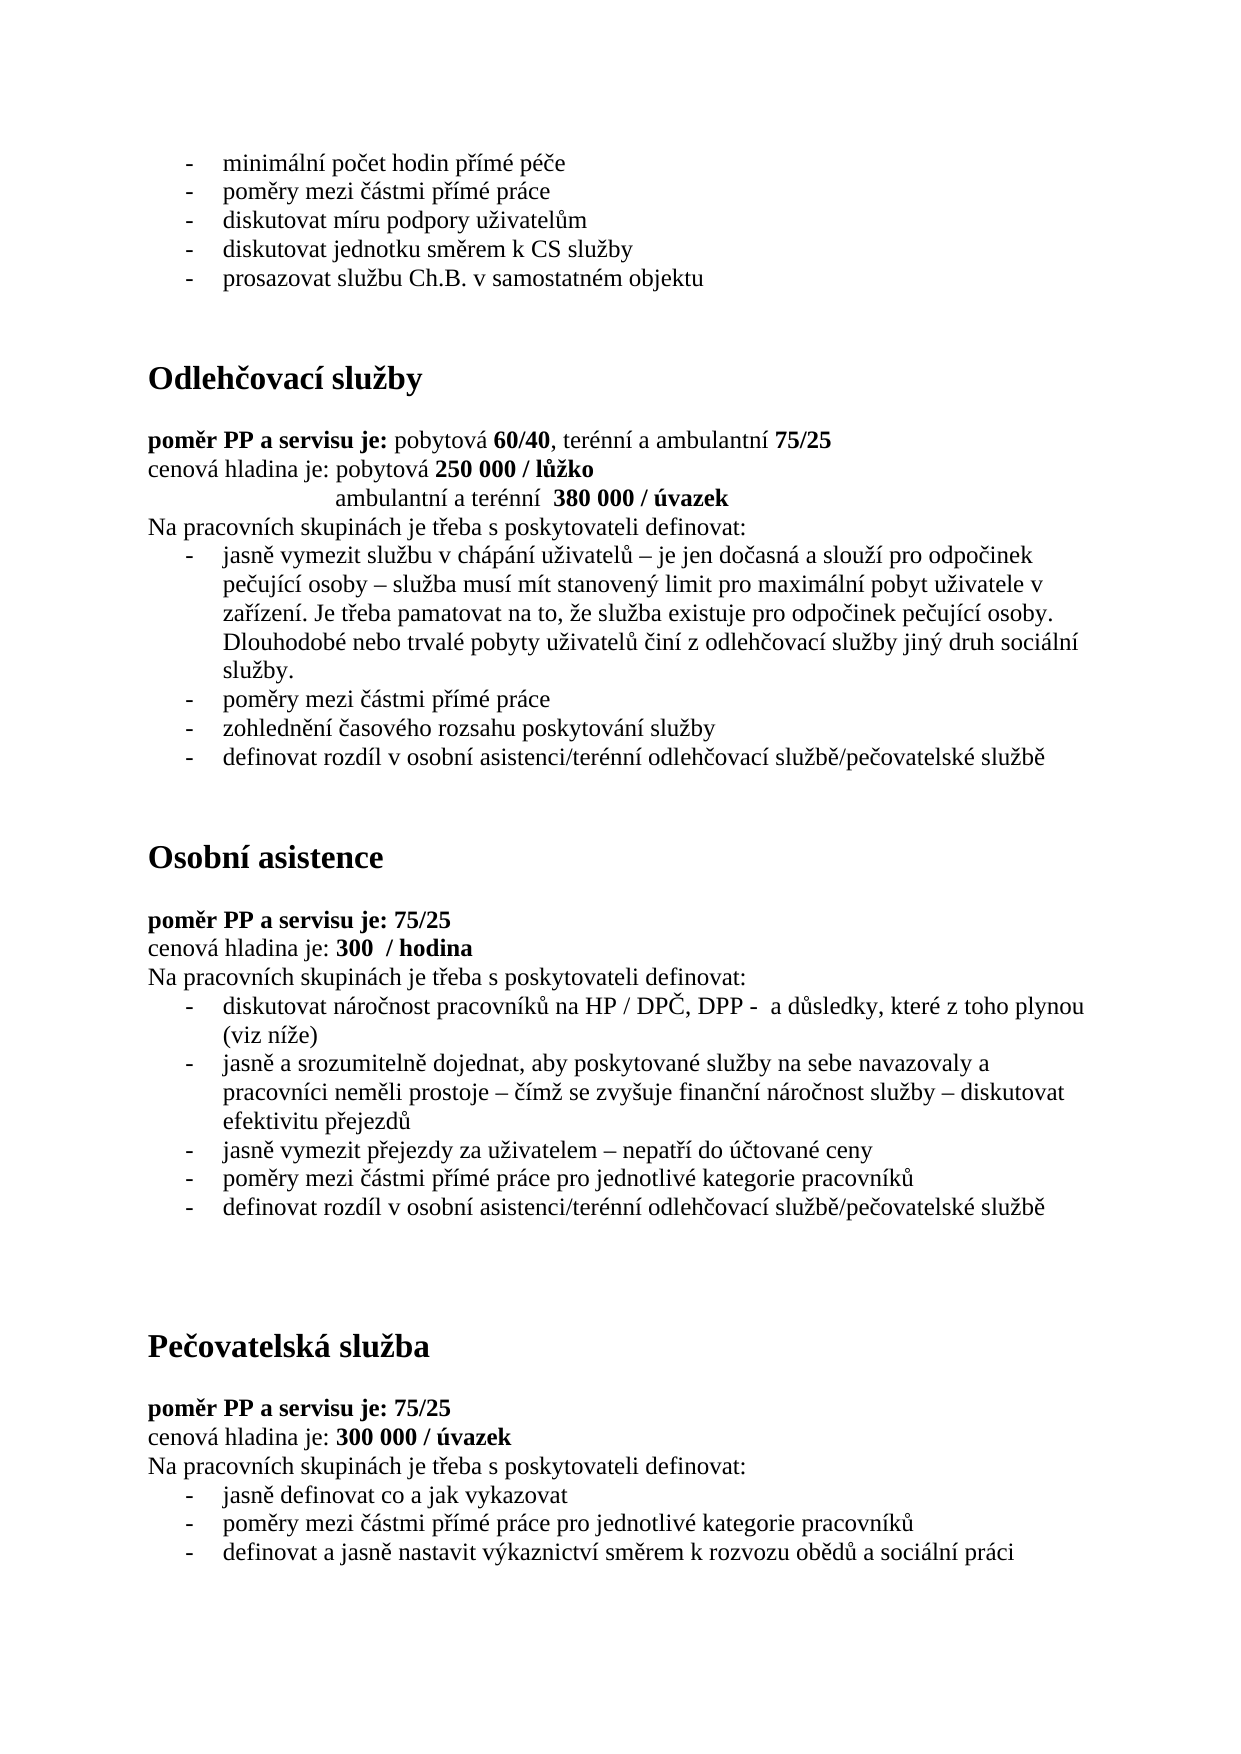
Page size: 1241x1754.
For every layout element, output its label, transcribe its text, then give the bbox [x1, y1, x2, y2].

text Osobní asistence [148, 838, 1093, 876]
list jasně vymezit službu v chápání uživatelů – je jen dočasná a slouží pro odpočinek pečující osoby – služba musí mít stanovený limit pro maximální pobyt uživatele v zařízení. Je třeba pamatovat na to, že služba existuje pro odpočinek pečující osoby. Dlouhodobé nebo trvalé pobyty uživatelů činí z odlehčovací služby jiný druh sociální služby. [185, 541, 1093, 684]
text Na pracovních skupinách je třeba s poskytovateli definovat: [148, 512, 1093, 541]
list zohlednění časového rozsahu poskytování služby [185, 713, 1093, 742]
text Na pracovních skupinách je třeba s poskytovateli definovat: [148, 1451, 1093, 1480]
text poměr PP a servisu je: 75/25 [148, 1393, 1093, 1422]
list diskutovat náročnost pracovníků na HP / DPČ, DPP - a důsledky, které z toho plynou (viz níže) [185, 991, 1093, 1048]
list poměry mezi částmi přímé práce pro jednotlivé kategorie pracovníků [185, 1163, 1093, 1192]
text cenová hladina je: pobytová 250 000 / lůžko [148, 454, 1093, 483]
list definovat a jasně nastavit výkaznictví směrem k rozvozu obědů a sociální práci [185, 1537, 1093, 1566]
text Pečovatelská služba [148, 1326, 1093, 1365]
text ambulantní a terénní 380 000 / úvazek [148, 483, 1093, 512]
list minimální počet hodin přímé péče [185, 148, 1093, 176]
text cenová hladina je: 300 000 / úvazek [148, 1422, 1093, 1451]
list jasně definovat co a jak vykazovat [185, 1480, 1093, 1508]
list definovat rozdíl v osobní asistenci/terénní odlehčovací službě/pečovatelské službě [185, 1192, 1093, 1221]
list prosazovat službu Ch.B. v samostatném objektu [185, 263, 1093, 291]
text Odlehčovací služby [148, 358, 1093, 397]
list diskutovat jednotku směrem k CS služby [185, 234, 1093, 263]
list definovat rozdíl v osobní asistenci/terénní odlehčovací službě/pečovatelské službě [185, 742, 1093, 771]
list diskutovat míru podpory uživatelům [185, 205, 1093, 234]
text poměr PP a servisu je: pobytová 60/40, terénní a ambulantní 75/25 [148, 426, 1093, 454]
list poměry mezi částmi přímé práce pro jednotlivé kategorie pracovníků [185, 1508, 1093, 1537]
list poměry mezi částmi přímé práce [185, 684, 1093, 713]
list jasně vymezit přejezdy za uživatelem – nepatří do účtované ceny [185, 1135, 1093, 1163]
text poměr PP a servisu je: 75/25 [148, 905, 1093, 933]
list poměry mezi částmi přímé práce [185, 176, 1093, 205]
text cenová hladina je: 300 / hodina [148, 933, 1093, 962]
text Na pracovních skupinách je třeba s poskytovateli definovat: [148, 962, 1093, 991]
list jasně a srozumitelně dojednat, aby poskytované služby na sebe navazovaly a pracovníci neměli prostoje – čímž se zvyšuje finanční náročnost služby – diskutovat efektivitu přejezdů [185, 1048, 1093, 1135]
